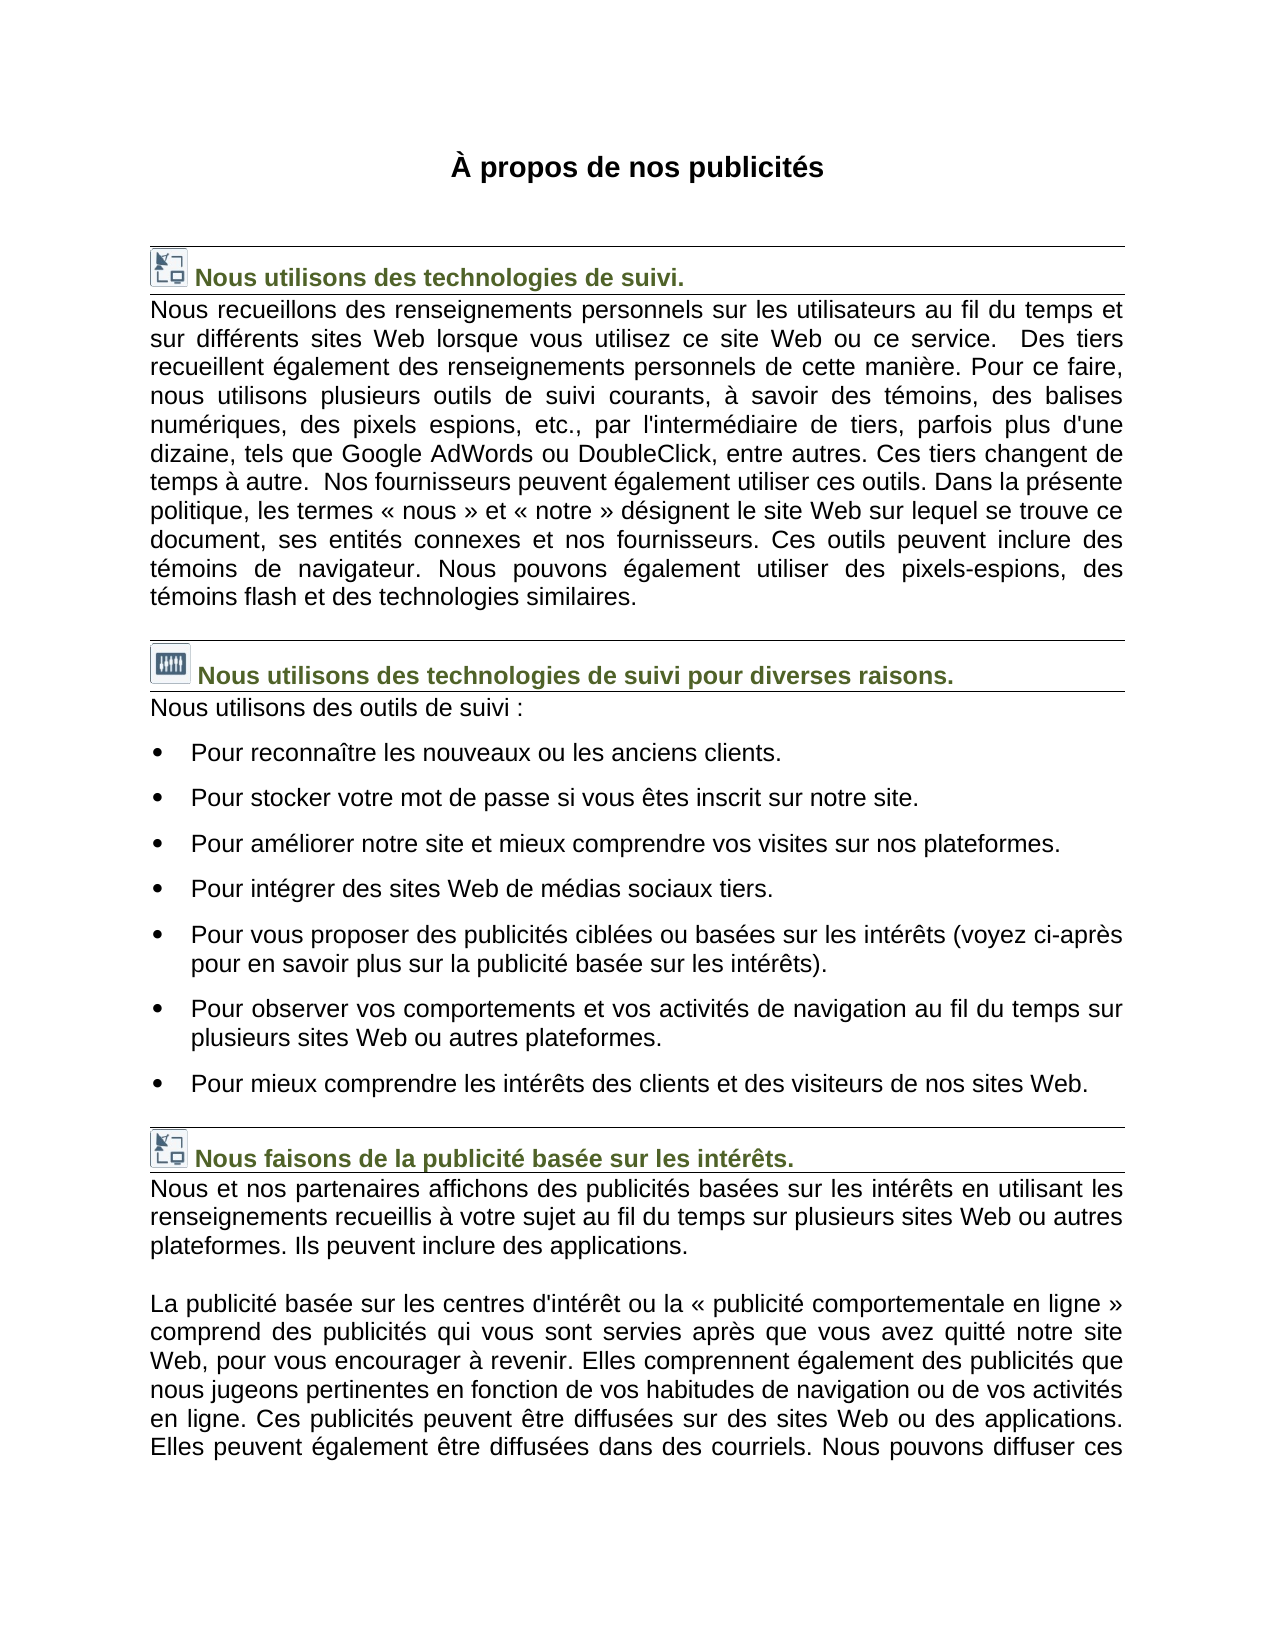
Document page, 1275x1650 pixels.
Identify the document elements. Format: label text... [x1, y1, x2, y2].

text Nous et nos partenaires affichons des publicités basées sur les intérêts en utilisant les renseignements recueillis à votre sujet au fil du temps sur plusieurs sites Web ou autres plateformes. Ils peuvent inclure des applications. [150, 1173, 1125, 1260]
text À propos de nos publicités [150, 150, 1125, 183]
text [150, 1288, 1125, 1461]
text Nous recueillons des renseignements personnels sur les utilisateurs au fil du temps et sur différents sites Web lorsque vous utilisez ce site Web ou ce service. Des tiers recueillent également des renseignements personnels de cette manière. Pour ce faire, nous utilisons plusieurs outils de suivi courants, à savoir des témoins, des balises numériques, des pixels espions, etc., par l'intermédiaire de tiers, parfois plus d'une dizaine, tels que Google AdWords ou DoubleClick, entre autres. Ces tiers changent de temps à autre. Nos fournisseurs peuvent également utiliser ces outils. Dans la présente politique, les termes « nous » et « notre » désignent le site Web sur lequel se trouve ce document, ses entités connexes et nos fournisseurs. Ces outils peuvent inclure des témoins de navigateur. Nous pouvons également utiliser des pixels-espions, des témoins flash et des technologies similaires. [150, 295, 1125, 611]
picture [150, 248, 188, 287]
text Nous utilisons des outils de suivi : [150, 692, 1125, 721]
list Pour intégrer des sites Web de médias sociaux tiers. [153, 874, 1125, 903]
picture [150, 643, 191, 684]
list Pour reconnaître les nouveaux ou les anciens clients. [153, 738, 1125, 767]
text Nous utilisons des technologies de suivi. [150, 247, 1125, 294]
list Pour observer vos comportements et vos activités de navigation au fil du temps sur plusieurs sites Web ou autres plateformes. [153, 994, 1125, 1052]
picture [150, 1129, 188, 1168]
list Pour mieux comprendre les intérêts des clients et des visiteurs de nos sites Web. [153, 1068, 1125, 1097]
text Nous faisons de la publicité basée sur les intérêts. [150, 1128, 1125, 1172]
list Pour stocker votre mot de passe si vous êtes inscrit sur notre site. [153, 783, 1125, 812]
text Nous utilisons des technologies de suivi pour diverses raisons. [150, 641, 1125, 691]
list Pour vous proposer des publicités ciblées ou basées sur les intérêts (voyez ci-après pour en savoir plus sur la publicité basée sur les intérêts). [153, 920, 1125, 978]
list Pour améliorer notre site et mieux comprendre vos visites sur nos plateformes. [153, 829, 1125, 858]
